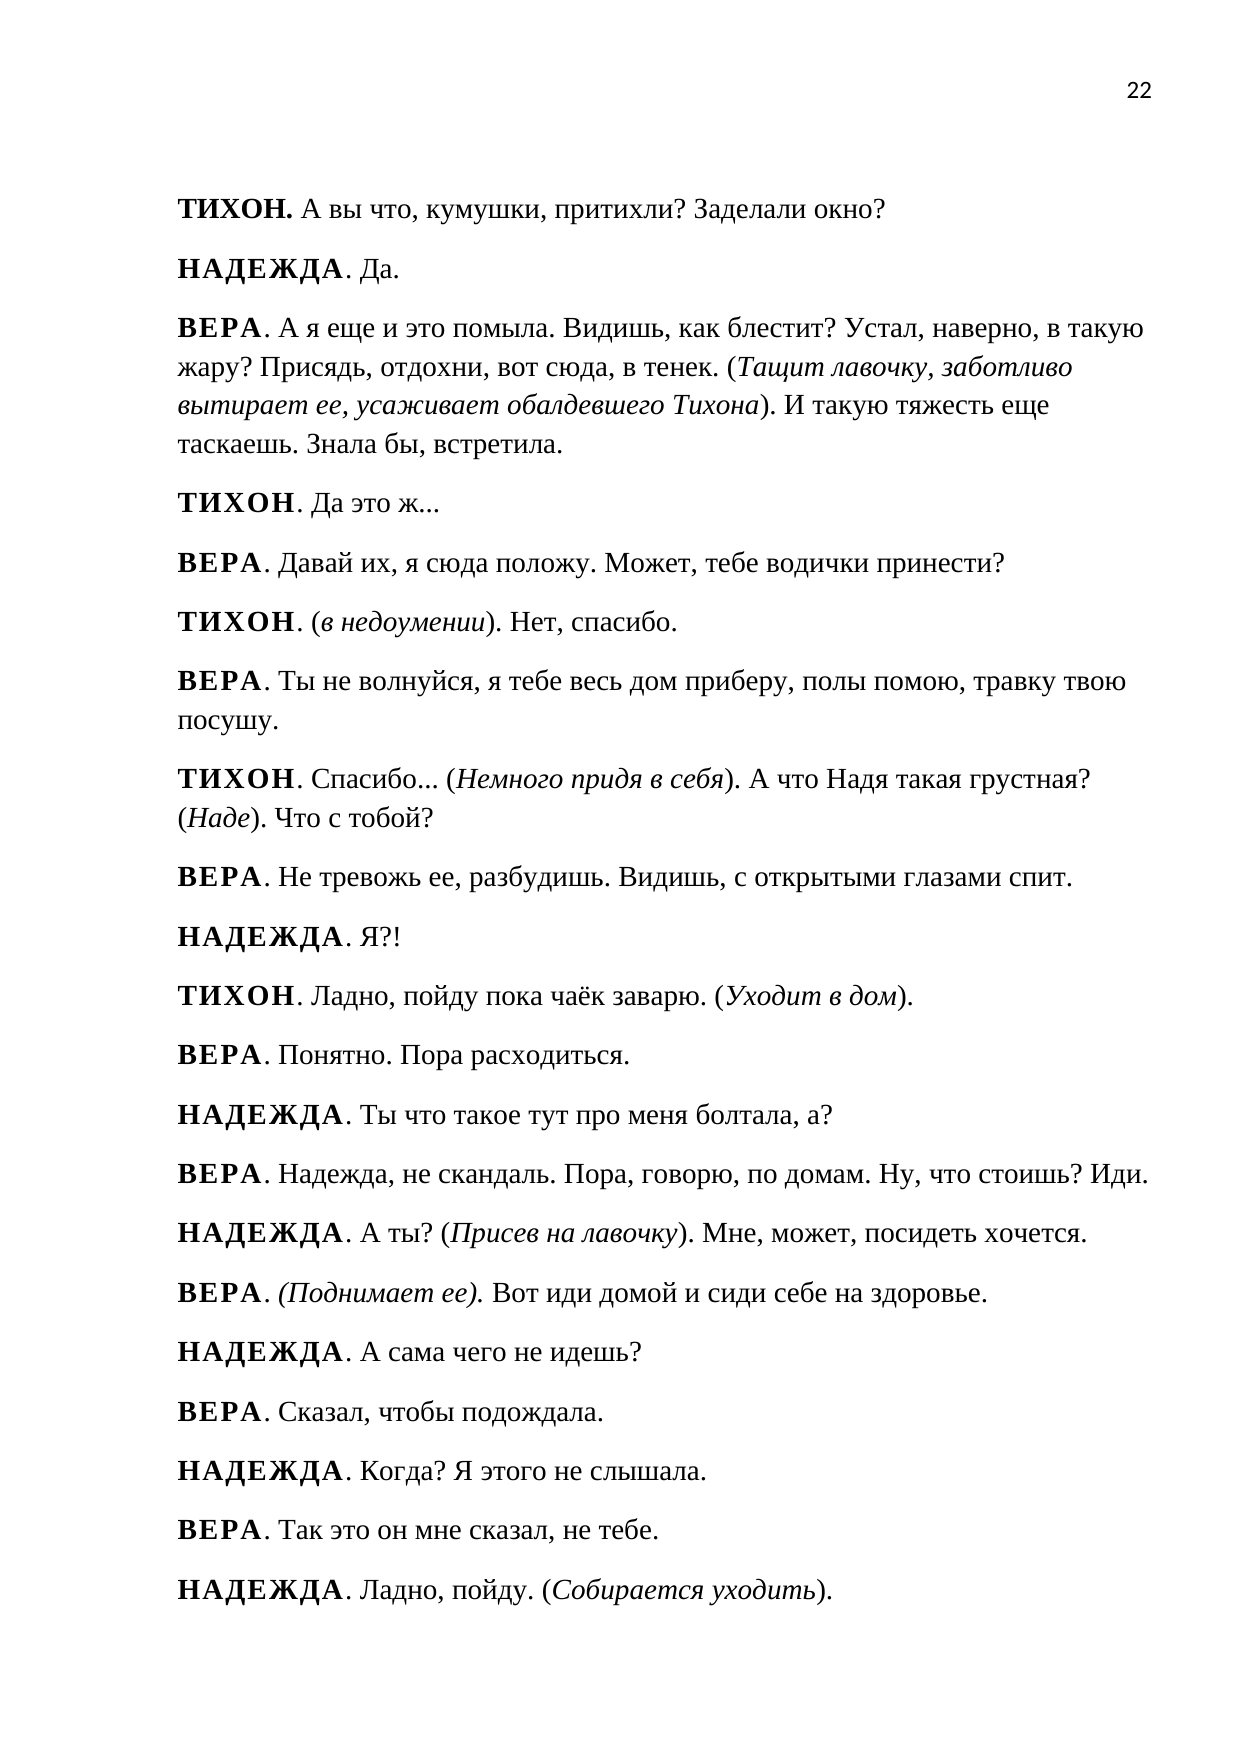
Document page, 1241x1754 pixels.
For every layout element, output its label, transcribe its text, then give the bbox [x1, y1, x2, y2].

text ВЕРА. А я еще и это помыла. Видишь, как блестит? Устал, наверно, в такую жару? Присядь, отдохни, вот сюда, в тенек. (Тащит лавочку, заботливо вытирает ее, усаживает обалдевшего Тихона). И такую тяжесть еще таскаешь. Знала бы, встретила. [177, 310, 1152, 459]
text ТИХОН. Да это ж... [177, 485, 1152, 519]
text НАДЕЖДА. Когда? Я этого не слышала. [177, 1453, 1152, 1487]
text ТИХОН. Спасибо... (Немного придя в себя). А что Надя такая грустная? (Наде). Что с тобой? [177, 761, 1152, 833]
text НАДЕЖДА. А ты? (Присев на лавочку). Мне, может, посидеть хочется. [177, 1216, 1152, 1249]
text НАДЕЖДА. Я?! [177, 919, 1152, 952]
text ВЕРА. Давай их, я сюда положу. Может, тебе водички принести? [177, 545, 1152, 578]
text НАДЕЖДА. Ладно, пойду. (Собирается уходить). [177, 1572, 1152, 1605]
text ВЕРА. Понятно. Пора расходиться. [177, 1037, 1152, 1071]
text ТИХОН. А вы что, кумушки, притихли? Заделали окно? [177, 192, 1152, 225]
text ВЕРА. Надежда, не скандаль. Пора, говорю, по домам. Ну, что стоишь? Иди. [177, 1156, 1152, 1190]
text ВЕРА. Ты не волнуйся, я тебе весь дом приберу, полы помою, травку твою посушу. [177, 663, 1152, 736]
text НАДЕЖДА. А сама чего не идешь? [177, 1334, 1152, 1368]
text НАДЕЖДА. Да. [177, 251, 1152, 284]
text ТИХОН. (в недоумении). Нет, спасибо. [177, 604, 1152, 638]
text ВЕРА. Сказал, чтобы подождала. [177, 1394, 1152, 1427]
text ВЕРА. (Поднимает ее). Вот иди домой и сиди себе на здоровье. [177, 1275, 1152, 1308]
text ТИХОН. Ладно, пойду пока чаёк заварю. (Уходит в дом). [177, 978, 1152, 1012]
text ВЕРА. Не тревожь ее, разбудишь. Видишь, с открытыми глазами спит. [177, 859, 1152, 893]
text НАДЕЖДА. Ты что такое тут про меня болтала, а? [177, 1097, 1152, 1130]
text ВЕРА. Так это он мне сказал, не тебе. [177, 1512, 1152, 1546]
